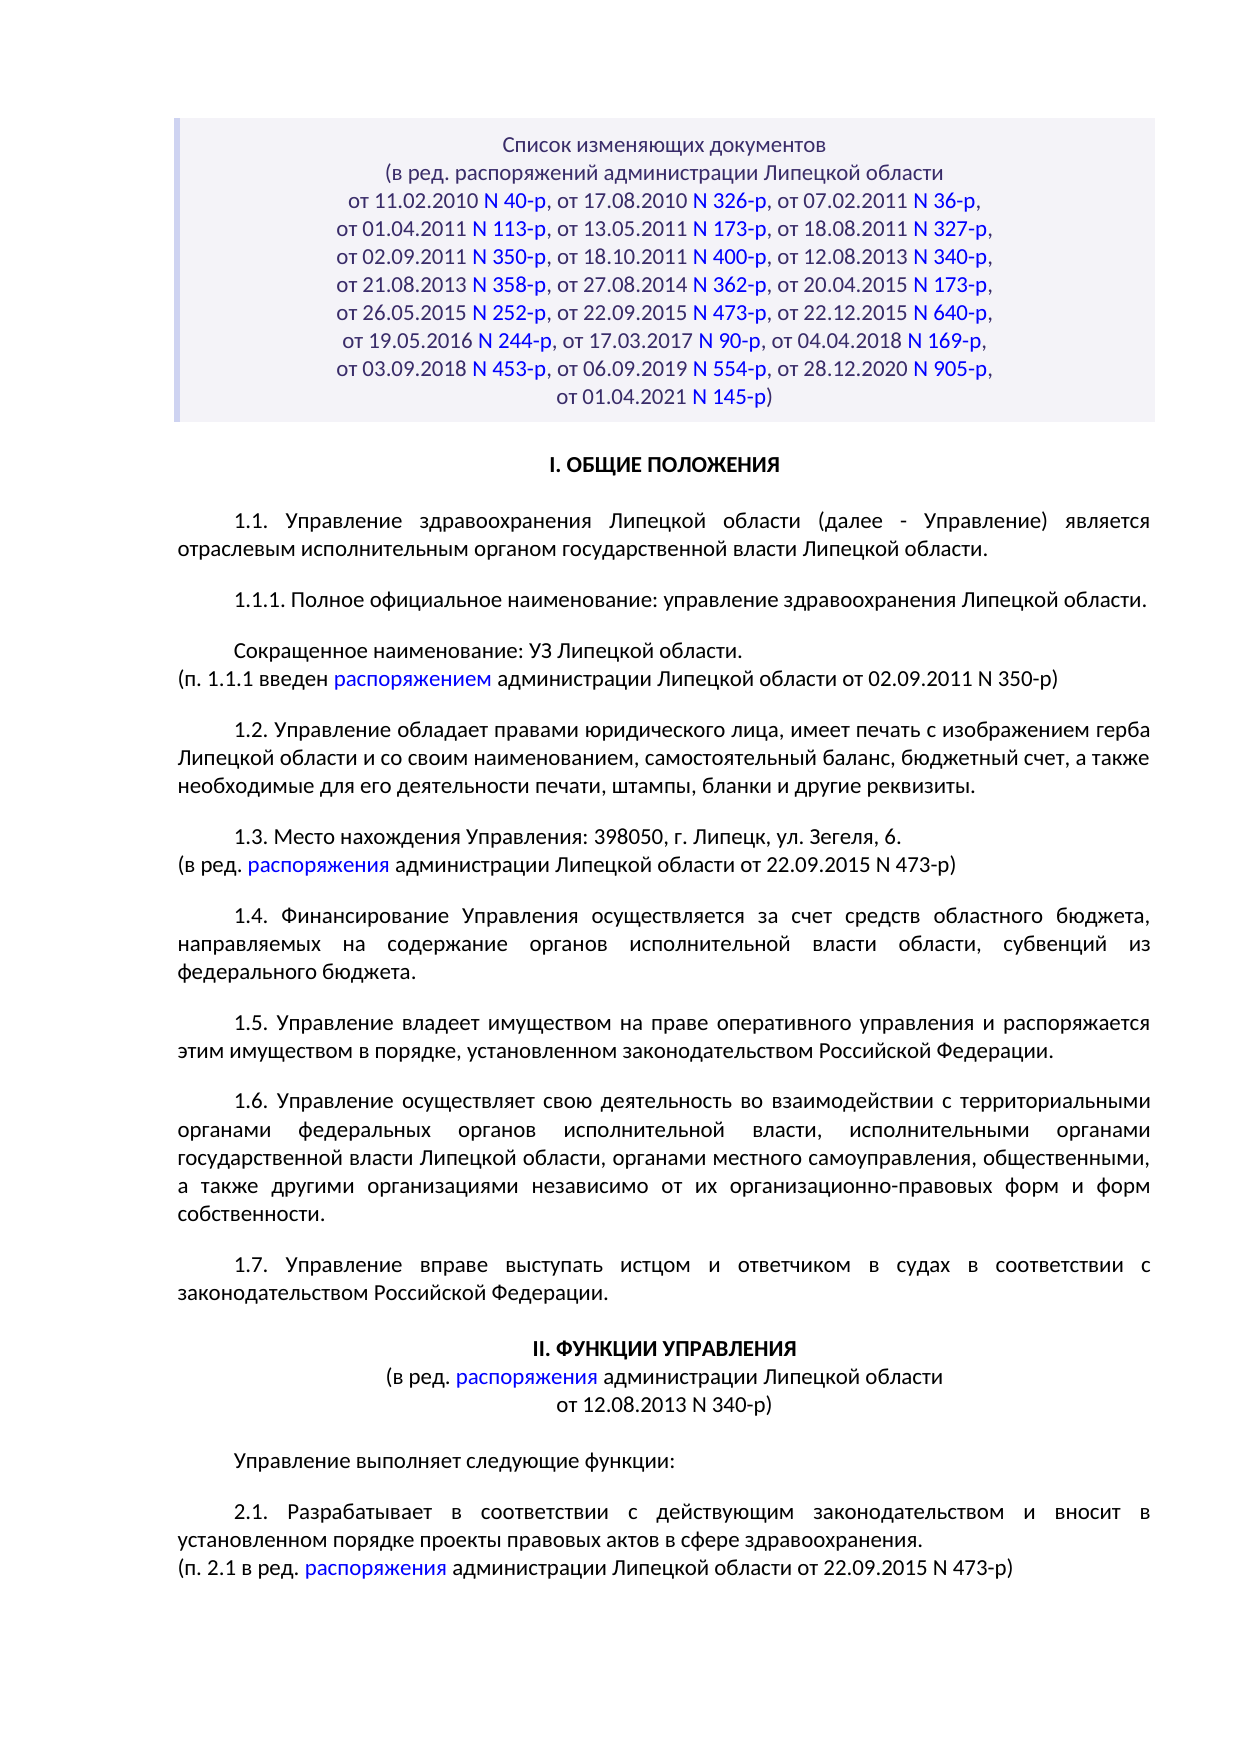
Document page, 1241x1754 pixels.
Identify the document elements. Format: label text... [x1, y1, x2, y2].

text 1.2. Управление обладает правами юридического лица, имеет печать с изображением герба Липецкой области и со своим наименованием, самостоятельный баланс, бюджетный счет, а также необходимые для его деятельности печати, штампы, бланки и другие реквизиты. [177, 715, 1152, 799]
text от 12.08.2013 N 340-р) [177, 1390, 1152, 1418]
text 1.1. Управление здравоохранения Липецкой области (далее - Управление) является отраслевым исполнительным органом государственной власти Липецкой области. [177, 506, 1152, 562]
text Управление выполняет следующие функции: [177, 1446, 1152, 1474]
text (в ред. распоряжения администрации Липецкой области [177, 1362, 1152, 1390]
text (п. 1.1.1 введен распоряжением администрации Липецкой области от 02.09.2011 N 350-р) [177, 664, 1152, 692]
text (в ред. распоряжения администрации Липецкой области от 22.09.2015 N 473-р) [177, 850, 1152, 878]
text 1.3. Место нахождения Управления: 398050, г. Липецк, ул. Зегеля, 6. [177, 822, 1152, 850]
text (п. 2.1 в ред. распоряжения администрации Липецкой области от 22.09.2015 N 473-р) [177, 1553, 1152, 1581]
table_header Список изменяющих документов (в ред. распоряжений администрации Липецкой области от 11.02.2010 N 40-р, от 17.08.2010 N 326-р, от 07.02.2011 N 36-р, от 01.04.2011 N 113-р, от 13.05.2011 N 173-р, от 18.08.2011 N 327-р, от 02.09.2011 N 350-р, от 18.10.2011 N 400-р, от 12.08.2013 N 340-р, от 21.08.2013 N 358-р, от 27.08.2014 N 362-р, от 20.04.2015 N 173-р, от 26.05.2015 N 252-р, от 22.09.2015 N 473-р, от 22.12.2015 N 640-р, от 19.05.2016 N 244-р, от 17.03.2017 N 90-р, от 04.04.2018 N 169-р, от 03.09.2018 N 453-р, от 06.09.2019 N 554-р, от 28.12.2020 N 905-р, от 01.04.2021 N 145-р) [180, 118, 1149, 422]
text 2.1. Разрабатывает в соответствии с действующим законодательством и вносит в установленном порядке проекты правовых актов в сфере здравоохранения. [177, 1497, 1152, 1553]
title II. ФУНКЦИИ УПРАВЛЕНИЯ [177, 1334, 1152, 1362]
text 1.5. Управление владеет имуществом на праве оперативного управления и распоряжается этим имуществом в порядке, установленном законодательством Российской Федерации. [177, 1008, 1152, 1064]
title I. ОБЩИЕ ПОЛОЖЕНИЯ [177, 450, 1152, 478]
text 1.6. Управление осуществляет свою деятельность во взаимодействии с территориальными органами федеральных органов исполнительной власти, исполнительными органами государственной власти Липецкой области, органами местного самоуправления, общественными, а также другими организациями независимо от их организационно-правовых форм и форм собственности. [177, 1087, 1152, 1227]
text 1.7. Управление вправе выступать истцом и ответчиком в судах в соответствии с законодательством Российской Федерации. [177, 1250, 1152, 1306]
text 1.1.1. Полное официальное наименование: управление здравоохранения Липецкой области. [177, 585, 1152, 613]
text Сокращенное наименование: УЗ Липецкой области. [177, 636, 1152, 664]
text 1.4. Финансирование Управления осуществляется за счет средств областного бюджета, направляемых на содержание органов исполнительной власти области, субвенций из федерального бюджета. [177, 901, 1152, 985]
